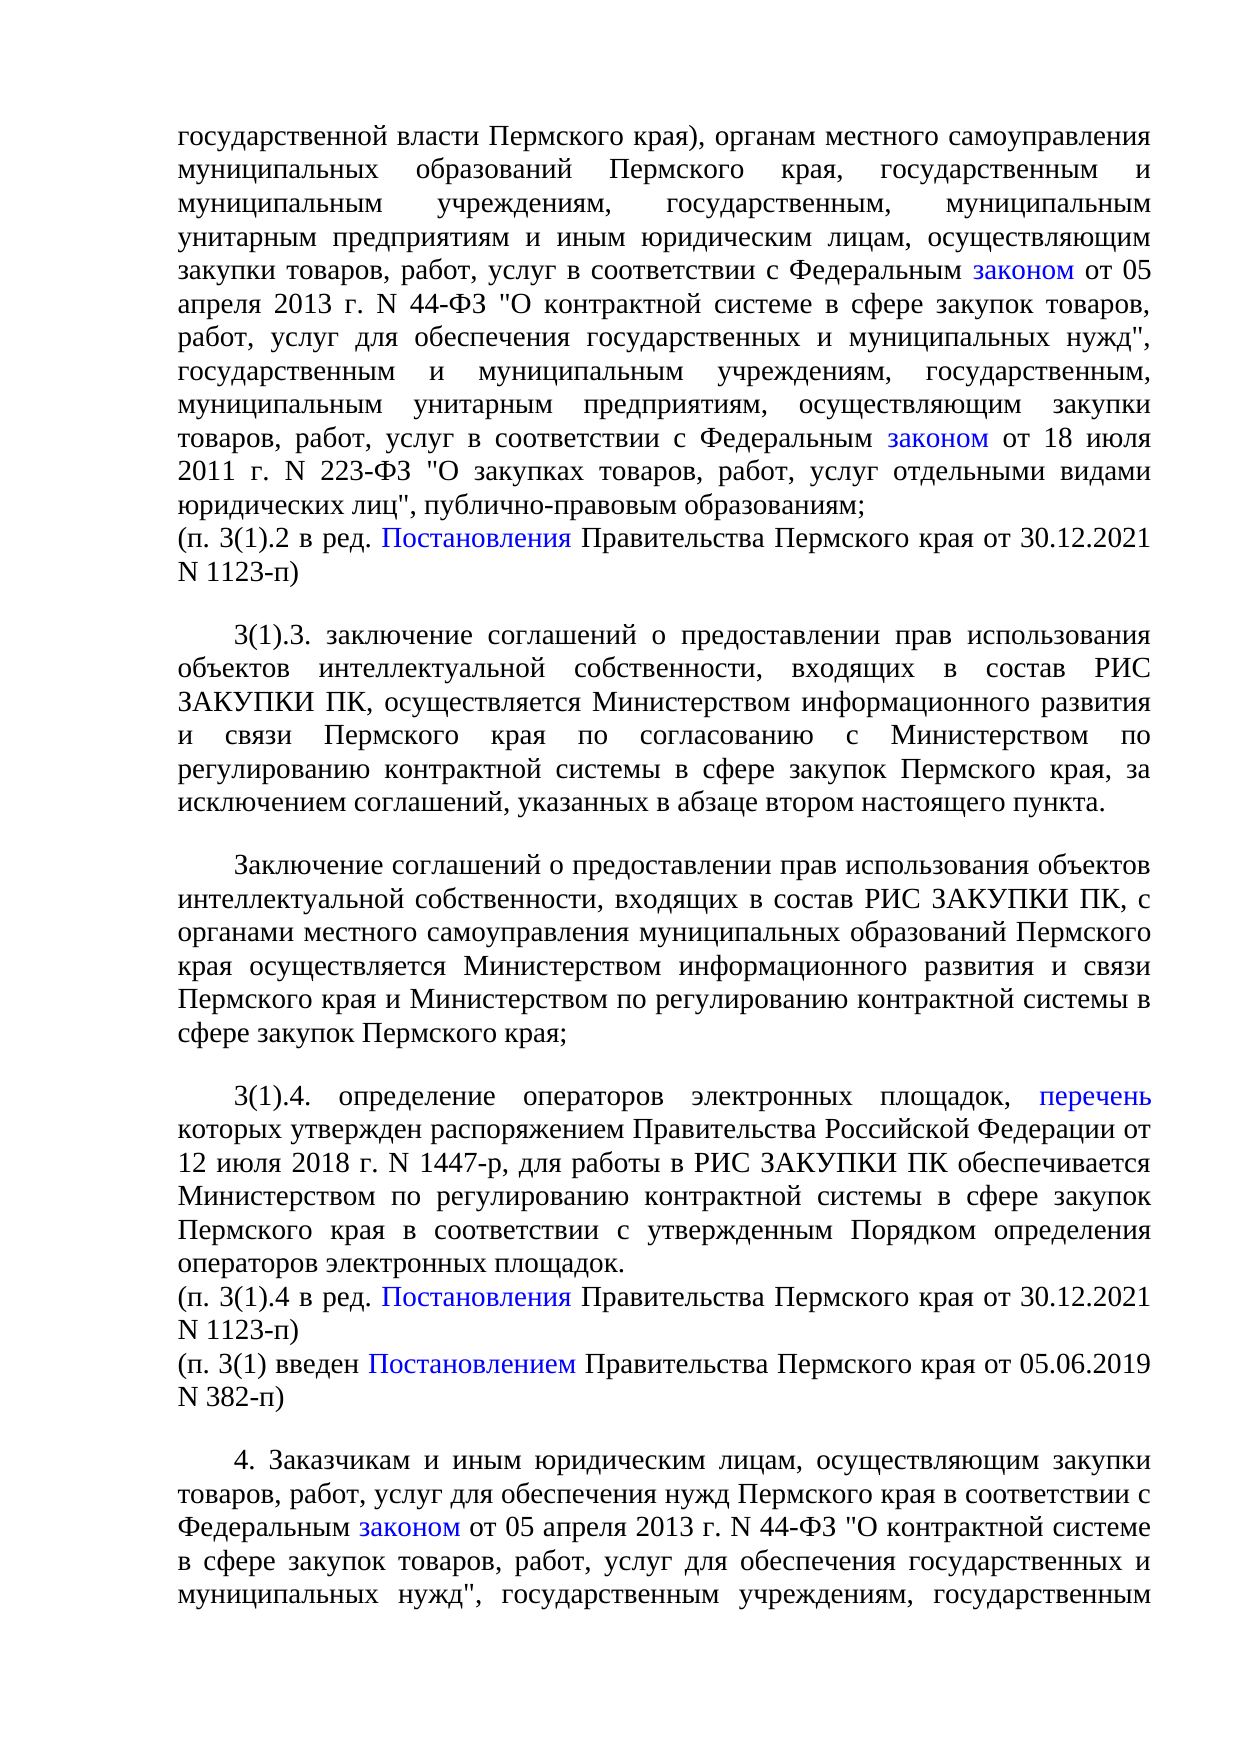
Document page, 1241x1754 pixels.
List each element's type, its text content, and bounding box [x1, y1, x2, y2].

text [177, 1442, 1152, 1610]
text 3(1).4. определение операторов электронных площадок, перечень которых утвержден распоряжением Правительства Российской Федерации от 12 июля 2018 г. N 1447-р, для работы в РИС ЗАКУПКИ ПК обеспечивается Министерством по регулированию контрактной системы в сфере закупок Пермского края в соответствии с утвержденным Порядком определения операторов электронных площадок. [177, 1078, 1152, 1279]
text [177, 118, 1152, 521]
text 3(1).3. заключение соглашений о предоставлении прав использования объектов интеллектуальной собственности, входящих в состав РИС ЗАКУПКИ ПК, осуществляется Министерством информационного развития и связи Пермского края по согласованию с Министерством по регулированию контрактной системы в сфере закупок Пермского края, за исключением соглашений, указанных в абзаце втором настоящего пункта. [177, 617, 1152, 818]
text (п. 3(1).2 в ред. Постановления Правительства Пермского края от 30.12.2021 N 1123-п) [177, 521, 1152, 588]
text Заключение соглашений о предоставлении прав использования объектов интеллектуальной собственности, входящих в состав РИС ЗАКУПКИ ПК, с органами местного самоуправления муниципальных образований Пермского края осуществляется Министерством информационного развития и связи Пермского края и Министерством по регулированию контрактной системы в сфере закупок Пермского края; [177, 847, 1152, 1048]
text (п. 3(1).4 в ред. Постановления Правительства Пермского края от 30.12.2021 N 1123-п) [177, 1279, 1152, 1346]
text (п. 3(1) введен Постановлением Правительства Пермского края от 05.06.2019 N 382-п) [177, 1346, 1152, 1413]
